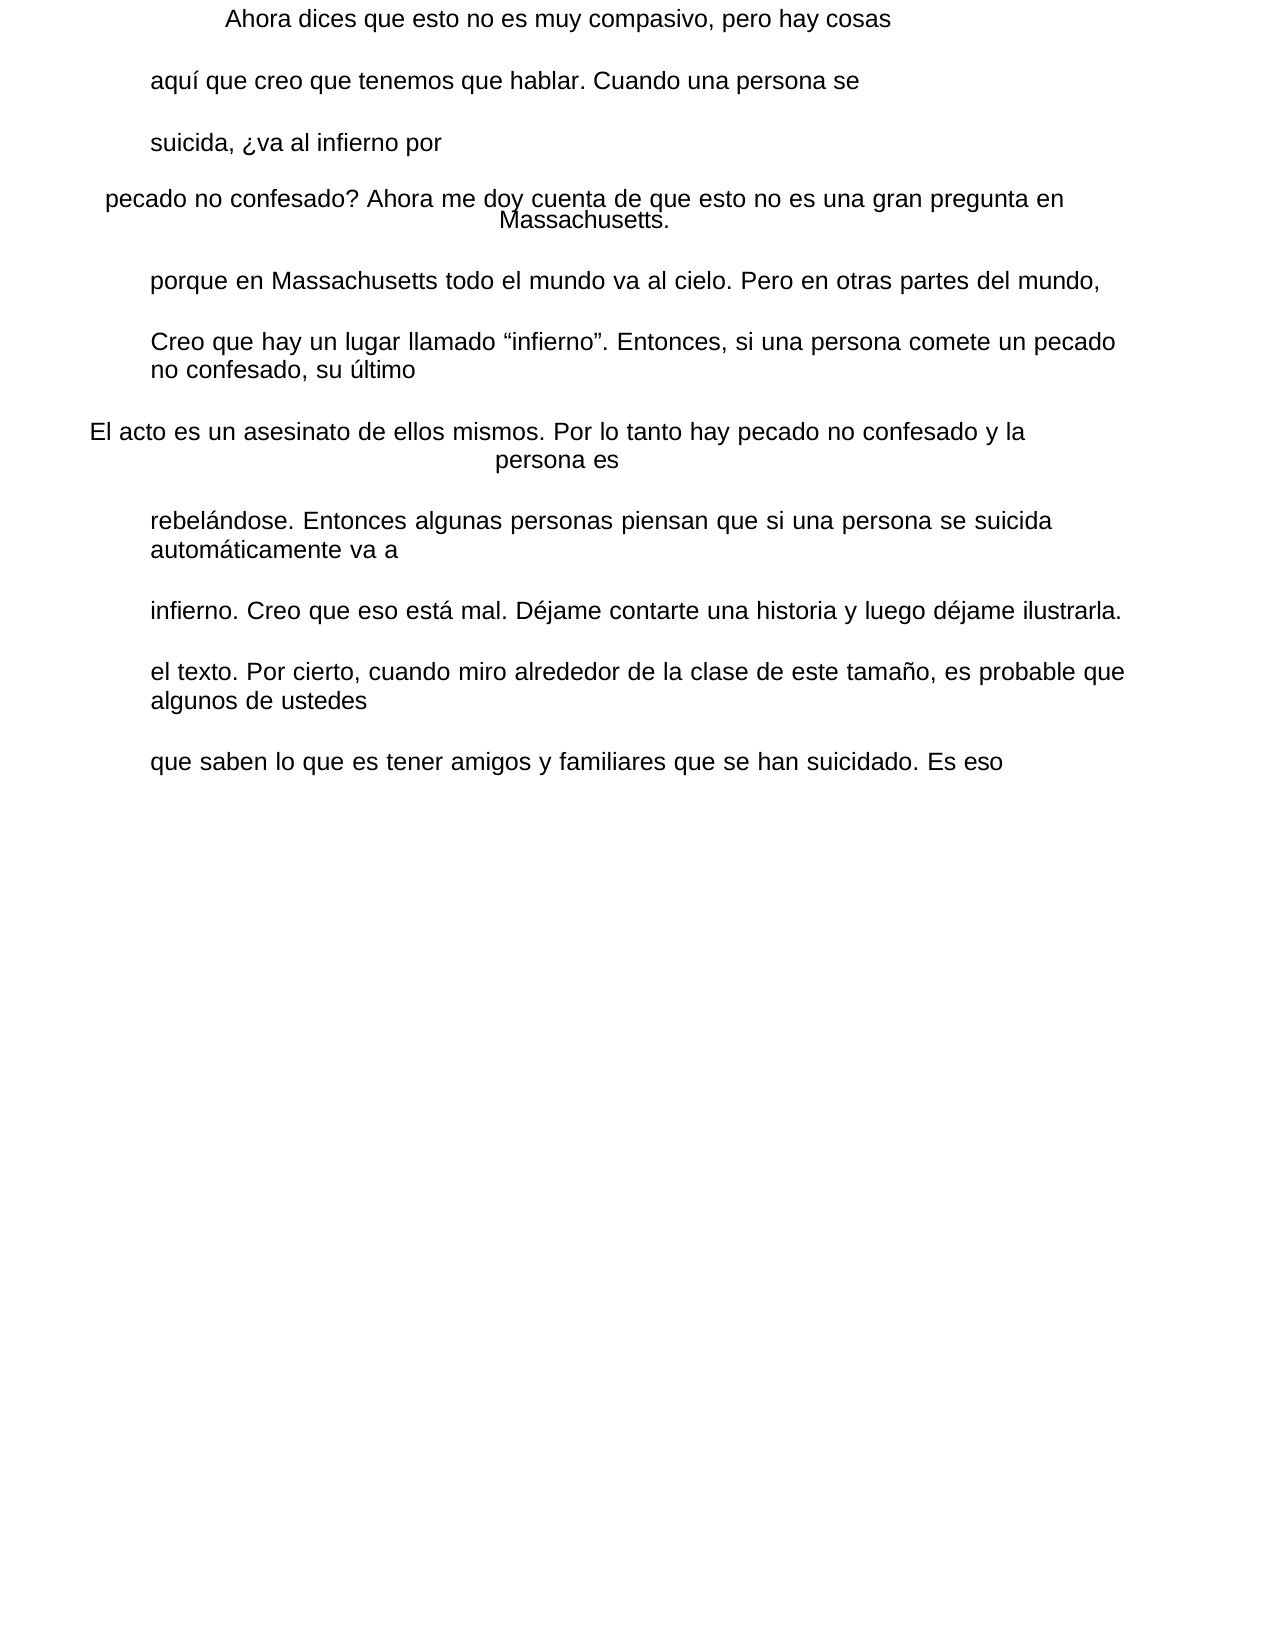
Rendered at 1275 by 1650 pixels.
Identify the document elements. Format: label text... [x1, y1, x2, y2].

text El acto es un asesinato de ellos mismos. Por lo tanto hay pecado no confesado y la persona es [78, 417, 1036, 474]
text que saben lo que es tener amigos y familiares que se han suicidado. Es eso [150, 747, 1137, 776]
text rebelándose. Entonces algunas personas piensan que si una persona se suicida automáticamente va a [150, 506, 1137, 564]
text el texto. Por cierto, cuando miro alrededor de la clase de este tamaño, es probable que algunos de ustedes [150, 657, 1137, 715]
text porque en Massachusetts todo el mundo va al cielo. Pero en otras partes del mundo, [150, 266, 1137, 294]
text pecado no confesado? Ahora me doy cuenta de que esto no es una gran pregunta en Massachusetts. [78, 190, 1091, 233]
text Creo que hay un lugar llamado “infierno”. Entonces, si una persona comete un pecado no confesado, su último [150, 327, 1137, 384]
text Ahora dices que esto no es muy compasivo, pero hay cosas aquí que creo que tenemos que hablar. Cuando una persona se suicida, ¿va al infierno por [150, 4, 903, 157]
text infierno. Creo que eso está mal. Déjame contarte una historia y luego déjame ilustrarla. [150, 596, 1137, 625]
